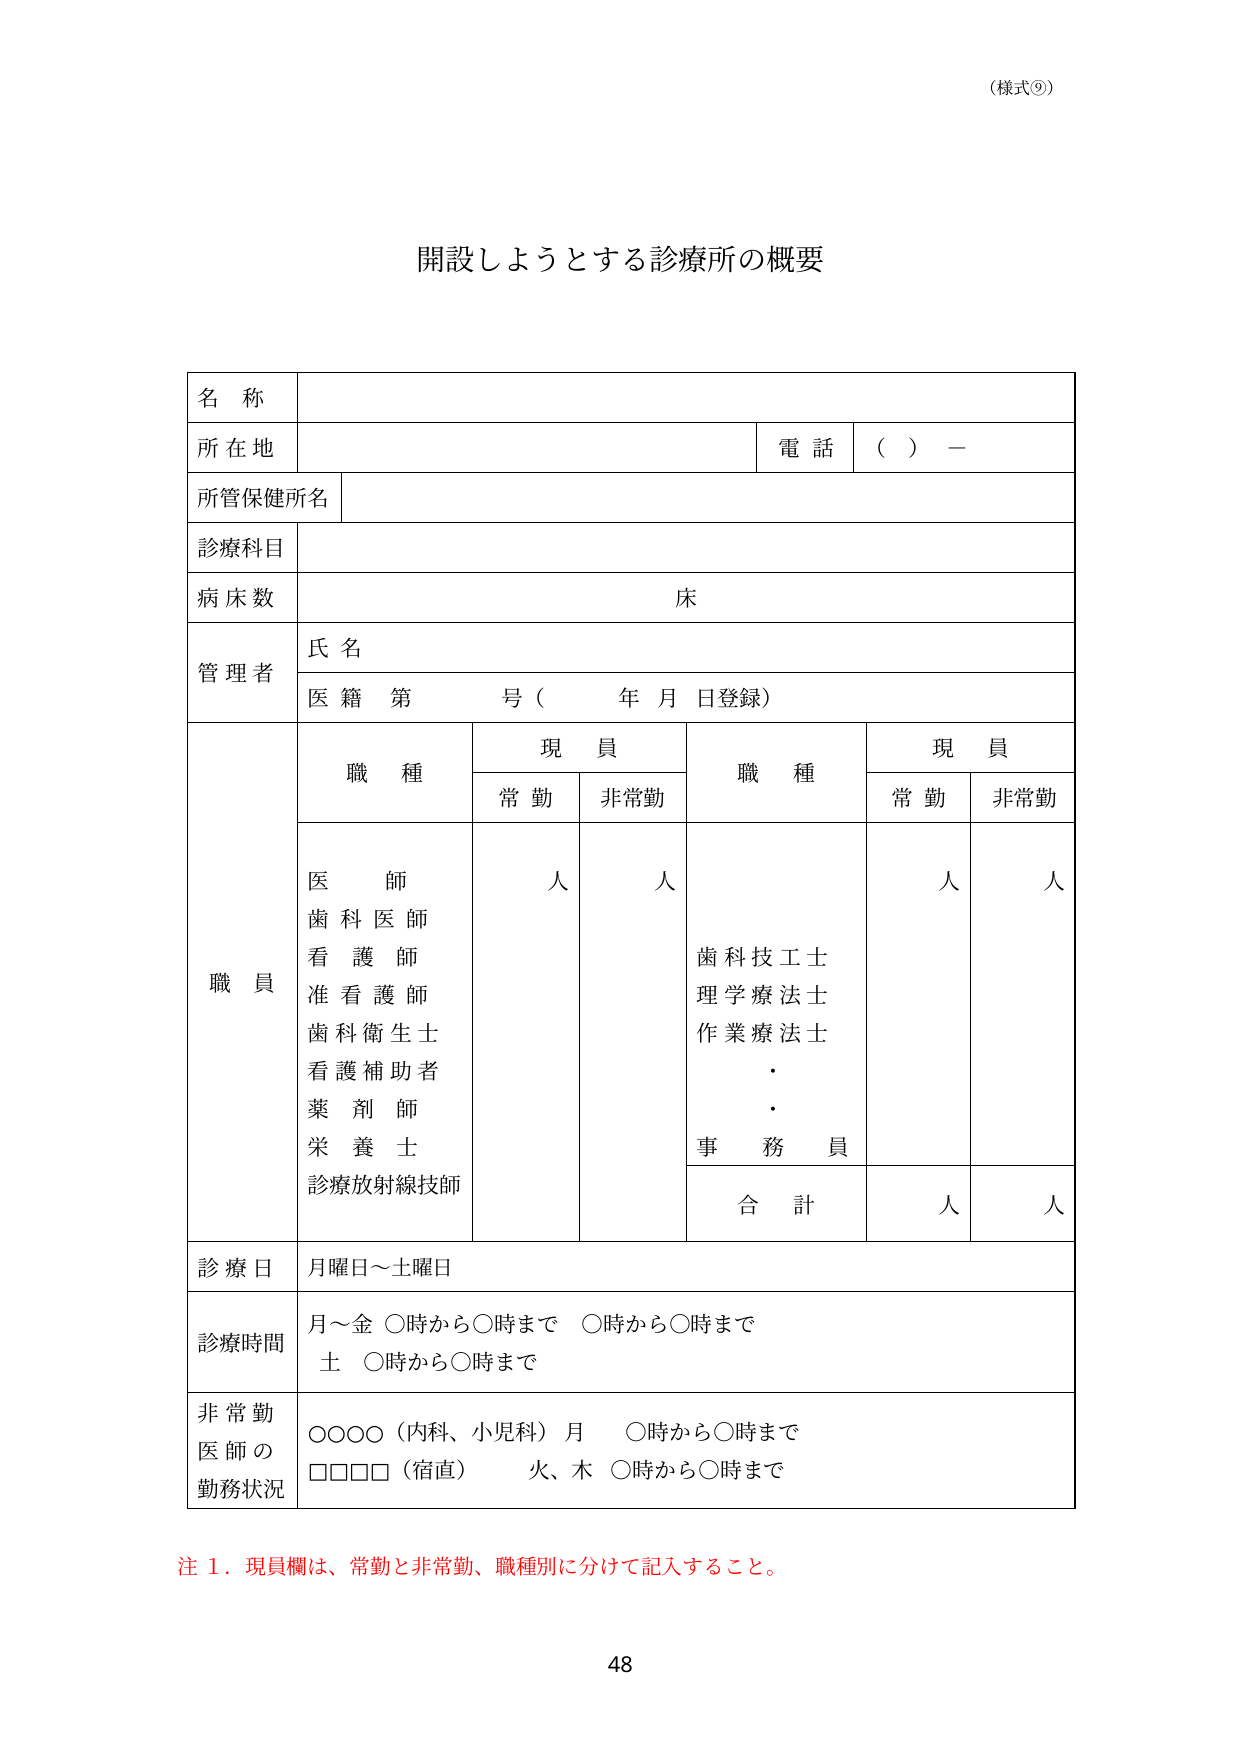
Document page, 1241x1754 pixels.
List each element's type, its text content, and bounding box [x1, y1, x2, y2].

table_cell 氏 名 [298, 623, 1074, 672]
table_cell 人 [971, 823, 1074, 1165]
table_cell 所管保健所名 [188, 473, 341, 522]
table_cell 非常勤 [580, 773, 686, 822]
table_cell 常 勤 [473, 773, 579, 822]
table_cell 職 員 [188, 723, 297, 1241]
table_cell 月曜日～土曜日 [298, 1242, 1074, 1291]
text 注 １．現員欄は、常勤と非常勤、職種別に分けて記入すること。 [177, 1546, 1063, 1584]
table_cell 人 [867, 1166, 970, 1241]
table_cell [342, 473, 1074, 522]
table_cell 診 療 日 [188, 1242, 297, 1291]
table_cell 現 員 [867, 723, 1074, 772]
table_cell （ ） － [854, 423, 1074, 472]
table_cell 人 [971, 1166, 1074, 1241]
table_cell 月～金 ○時から○時まで ○時から○時まで 土 ○時から○時まで [298, 1292, 1074, 1392]
table_cell [298, 523, 1074, 572]
table_cell 現 員 [473, 723, 686, 772]
table_header [298, 373, 1074, 422]
table_cell 電 話 [757, 423, 853, 472]
table_cell 職 種 [298, 723, 472, 822]
table_cell 非 常 勤 医 師 の 勤務状況 [188, 1393, 297, 1507]
table_cell 管 理 者 [188, 623, 297, 722]
table_cell 職 種 [687, 723, 866, 822]
table_cell 常 勤 [867, 773, 970, 822]
text 開設しようとする診療所の概要 [177, 220, 1063, 296]
table_cell [298, 423, 756, 472]
table_cell 床 [298, 573, 1074, 622]
table_cell 所 在 地 [188, 423, 297, 472]
table_header 名 称 [188, 373, 297, 422]
table_cell 合 計 [687, 1166, 866, 1241]
table_cell 人 [867, 823, 970, 1165]
table_cell 診療時間 [188, 1292, 297, 1392]
table_cell 歯 科 技 工 士 理 学 療 法 士 作 業 療 法 士 ・ ・ 事 務 員 [687, 823, 866, 1165]
table_cell 医 師 歯 科 医 師 看 護 師 准 看 護 師 歯 科 衛 生 士 看 護 補 助 者 薬 剤 師 栄 養 士 診療放射線技師 [298, 823, 472, 1241]
table_cell 人 [580, 823, 686, 1241]
table_cell 医 籍 第 号（ 年 月 日登録） [298, 673, 1074, 722]
table_cell 非常勤 [971, 773, 1074, 822]
table_cell 病 床 数 [188, 573, 297, 622]
table_cell 人 [473, 823, 579, 1241]
table_cell ○○○○（内科、小児科） 月 ○時から○時まで □□□□（宿直） 火、木 ○時から○時まで [298, 1393, 1074, 1507]
table_cell 診療科目 [188, 523, 297, 572]
